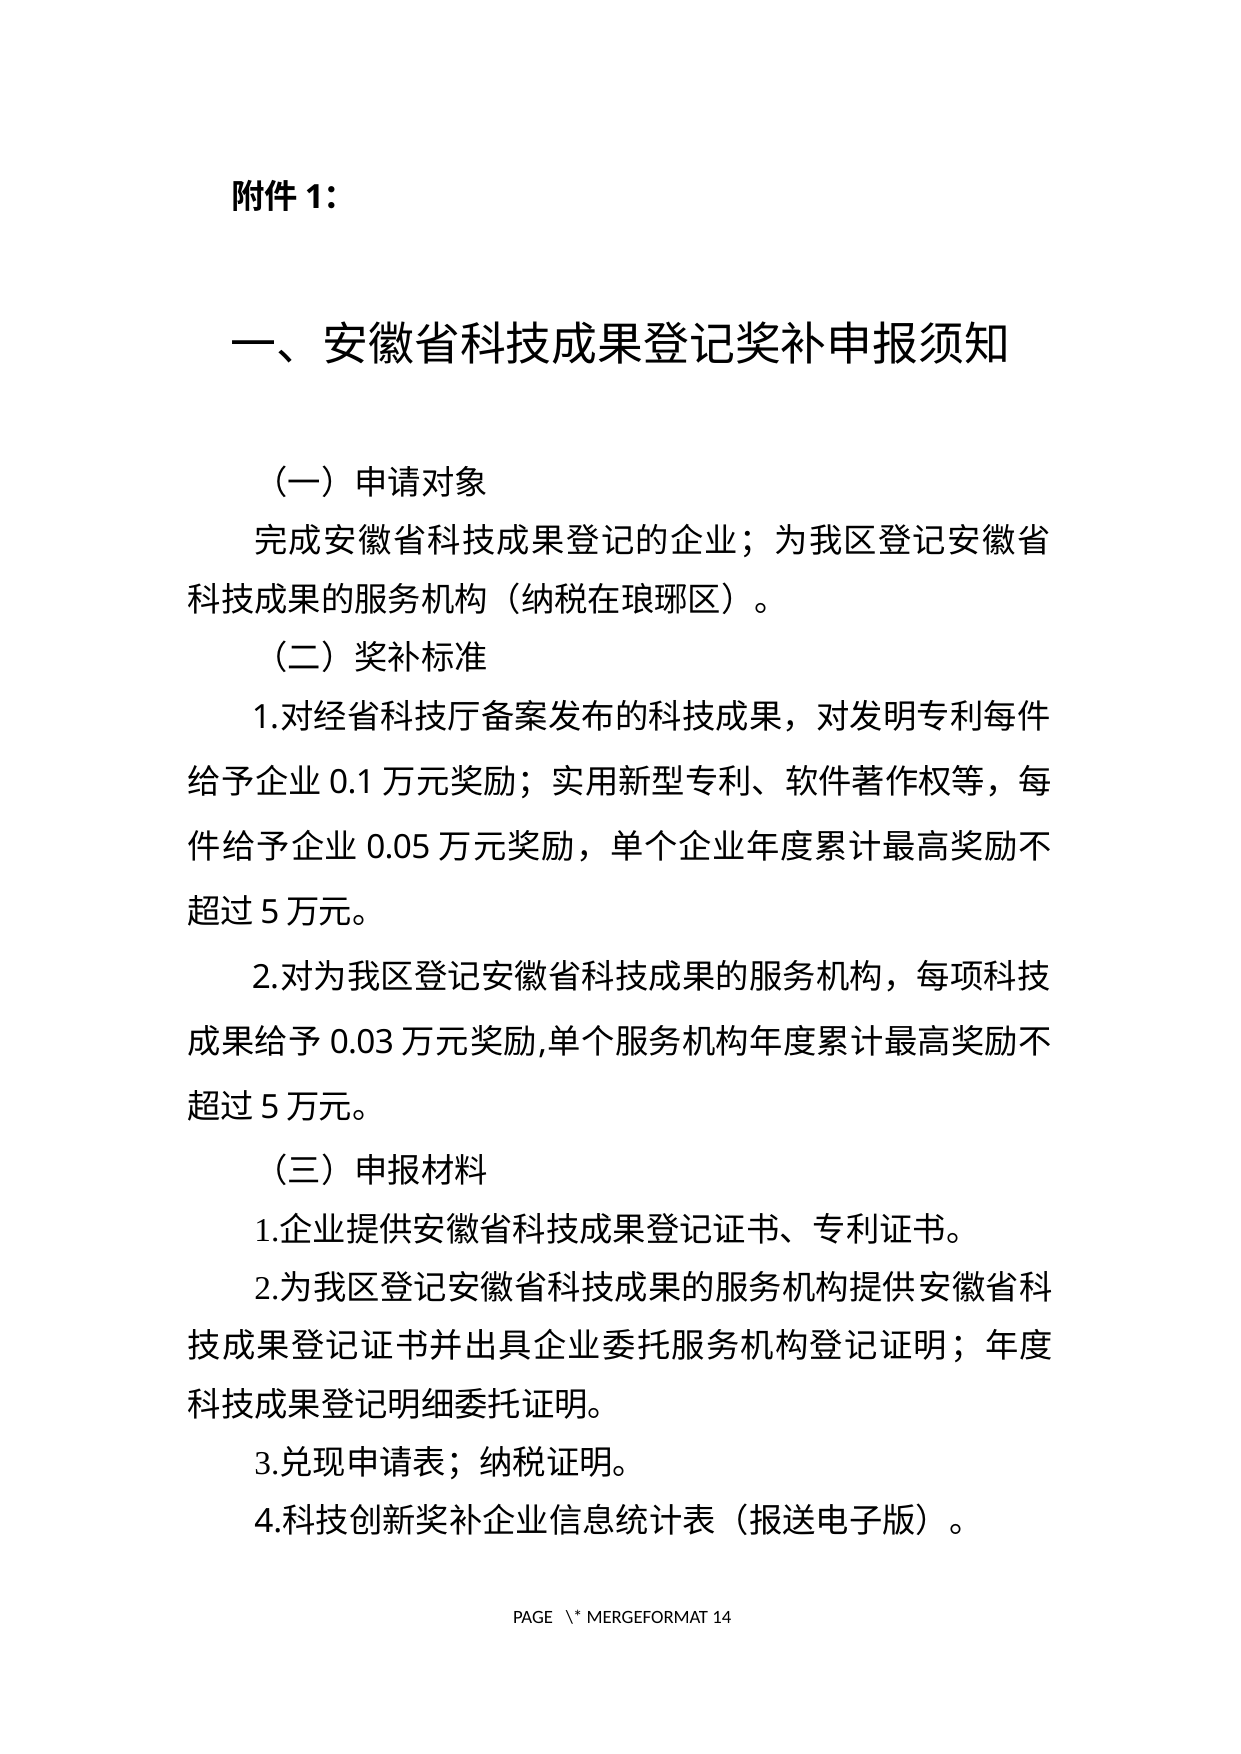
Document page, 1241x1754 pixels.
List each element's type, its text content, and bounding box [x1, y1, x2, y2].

text 4.科技创新奖补企业信息统计表（报送电子版）。 [187, 1486, 1053, 1544]
text 一、安徽省科技成果登记奖补申报须知 [187, 292, 1053, 389]
text 1.企业提供安徽省科技成果登记证书、专利证书。 [187, 1194, 1053, 1253]
text （二）奖补标准 [187, 623, 1053, 681]
text 3.兑现申请表；纳税证明。 [187, 1428, 1053, 1486]
text 完成安徽省科技成果登记的企业；为我区登记安徽省科技成果的服务机构（纳税在琅琊区）。 [187, 506, 1053, 623]
text 附件1： [187, 162, 1053, 227]
text （一）申请对象 [187, 448, 1053, 506]
list 2.对为我区登记安徽省科技成果的服务机构，每项科技成果给予0.03万元奖励,单个服务机构年度累计最高奖励不超过5万元。 [187, 941, 1053, 1136]
text 1.对经省科技厅备案发布的科技成果，对发明专利每件给予企业0.1万元奖励；实用新型专利、软件著作权等，每件给予企业0.05万元奖励，单个企业年度累计最高奖励不超过5万元。 [187, 681, 1053, 941]
text 2.为我区登记安徽省科技成果的服务机构提供安徽省科技成果登记证书并出具企业委托服务机构登记证明；年度科技成果登记明细委托证明。 [187, 1253, 1053, 1428]
text （三）申报材料 [187, 1136, 1053, 1194]
